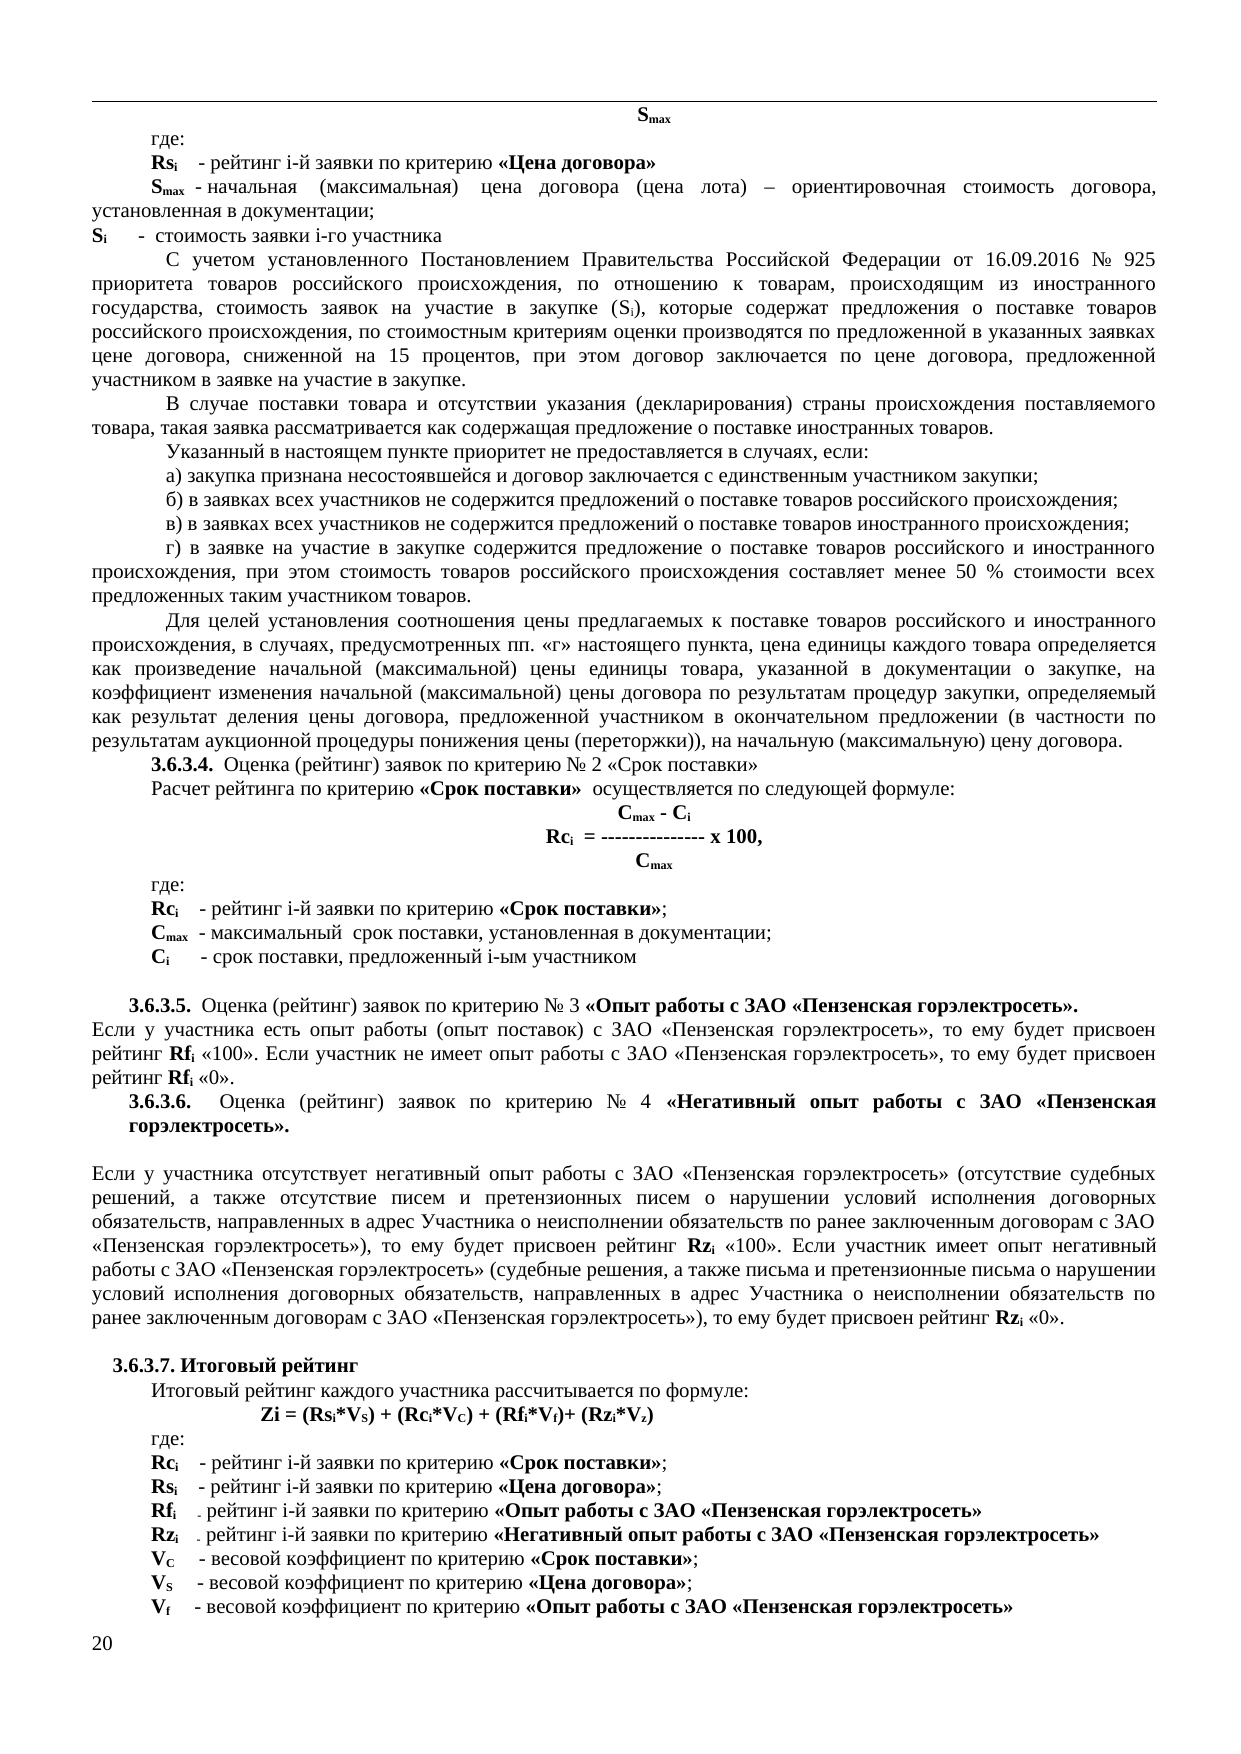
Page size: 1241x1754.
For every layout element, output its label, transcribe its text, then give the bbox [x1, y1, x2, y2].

text 3.6.3.4. Оценка (рейтинг) заявок по критерию № 2 «Срок поставки» [92, 752, 1157, 776]
text Rсi - рейтинг i-й заявки по критерию «Срок поставки»; [92, 1450, 1157, 1474]
text Rsi - рейтинг i-й заявки по критерию «Цена договора» [92, 150, 1157, 174]
text VC - весовой коэффициент по критерию «Срок поставки»; [92, 1546, 1157, 1570]
text Сmax [92, 848, 1157, 872]
text В случае поставки товара и отсутствии указания (декларирования) страны происхождения поставляемого товара, такая заявка рассматривается как содержащая предложение о поставке иностранных товаров. [92, 391, 1157, 439]
text Rzi - рейтинг i-й заявки по критерию «Негативный опыт работы с ЗАО «Пензенская горэлектросеть» [92, 1522, 1157, 1546]
list Si - стоимость заявки i-го участника [92, 222, 1157, 247]
text где: [92, 872, 1157, 896]
text Расчет рейтинга по критерию «Срок поставки» осуществляется по следующей формуле: [92, 776, 1157, 800]
text VS - весовой коэффициент по критерию «Цена договора»; [92, 1570, 1157, 1594]
text 3.6.3.5. Оценка (рейтинг) заявок по критерию № 3 «Опыт работы с ЗАО «Пензенская горэлектросеть». [128, 992, 1157, 1017]
text где: [92, 1426, 1157, 1450]
text Smax [92, 102, 1157, 126]
text Сi - срок поставки, предложенный i-ым участником [92, 944, 1157, 968]
text а) закупка признана несостоявшейся и договор заключается с единственным участником закупки; [92, 463, 1157, 487]
text Сmax - максимальный срок поставки, установленная в документации; [92, 920, 1157, 944]
text Rsi - рейтинг i-й заявки по критерию «Цена договора»; [92, 1474, 1157, 1498]
text Rсi - рейтинг i-й заявки по критерию «Срок поставки»; [92, 896, 1157, 920]
text С учетом установленного Постановлением Правительства Российской Федерации от 16.09.2016 № 925 приоритета товаров российского происхождения, по отношению к товарам, происходящим из иностранного государства, стоимость заявок на участие в закупке (Si), которые содержат предложения о поставке товаров российского происхождения, по стоимостным критериям оценки производятся по предложенной в указанных заявках цене договора, сниженной на 15 процентов, при этом договор заключается по цене договора, предложенной участником в заявке на участие в закупке. [92, 247, 1157, 391]
text Vf - весовой коэффициент по критерию «Опыт работы с ЗАО «Пензенская горэлектросеть» [92, 1594, 1157, 1618]
text Rfi - рейтинг i-й заявки по критерию «Опыт работы с ЗАО «Пензенская горэлектросеть» [92, 1498, 1157, 1522]
text б) в заявках всех участников не содержится предложений о поставке товаров российского происхождения; [92, 487, 1157, 511]
text Zi = (Rsi*VS) + (Rсi*VC) + (Rfi*Vf)+ (Rzi*Vz) [92, 1402, 1157, 1426]
text г) в заявке на участие в закупке содержится предложение о поставке товаров российского и иностранного происхождения, при этом стоимость товаров российского происхождения составляет менее 50 % стоимости всех предложенных таким участником товаров. [92, 535, 1157, 607]
text Smax - начальная (максимальная) цена договора (цена лота) – ориентировочная стоимость договора, установленная в документации; [92, 174, 1157, 222]
text Итоговый рейтинг каждого участника рассчитывается по формуле: [92, 1377, 1157, 1402]
text Для целей установления соотношения цены предлагаемых к поставке товаров российского и иностранного происхождения, в случаях, предусмотренных пп. «г» настоящего пункта, цена единицы каждого товара определяется как произведение начальной (максимальной) цены единицы товара, указанной в документации о закупке, на коэффициент изменения начальной (максимальной) цены договора по результатам процедур закупки, определяемый как результат деления цены договора, предложенной участником в окончательном предложении (в частности по результатам аукционной процедуры понижения цены (переторжки)), на начальную (максимальную) цену договора. [92, 607, 1157, 752]
text Сmax - Сi [92, 800, 1157, 824]
list Если у участника есть опыт работы (опыт поставок) с ЗАО «Пензенская горэлектросеть», то ему будет присвоен рейтинг Rfi «100». Если участник не имеет опыт работы с ЗАО «Пензенская горэлектросеть», то ему будет присвоен рейтинг Rfi «0». [92, 1017, 1157, 1089]
text в) в заявках всех участников не содержится предложений о поставке товаров иностранного происхождения; [92, 511, 1157, 535]
text Rсi = --------------- x 100, [92, 824, 1157, 848]
text 3.6.3.6. Оценка (рейтинг) заявок по критерию № 4 «Негативный опыт работы с ЗАО «Пензенская горэлектросеть». [128, 1089, 1157, 1137]
list Если у участника отсутствует негативный опыт работы с ЗАО «Пензенская горэлектросеть» (отсутствие судебных решений, а также отсутствие писем и претензионных писем о нарушении условий исполнения договорных обязательств, направленных в адрес Участника о неисполнении обязательств по ранее заключенным договорам с ЗАО «Пензенская горэлектросеть»), то ему будет присвоен рейтинг Rzi «100». Если участник имеет опыт негативный работы с ЗАО «Пензенская горэлектросеть» (судебные решения, а также письма и претензионные письма о нарушении условий исполнения договорных обязательств, направленных в адрес Участника о неисполнении обязательств по ранее заключенным договорам с ЗАО «Пензенская горэлектросеть»), то ему будет присвоен рейтинг Rzi «0». [92, 1161, 1157, 1329]
text 3.6.3.7. Итоговый рейтинг [92, 1353, 1157, 1377]
text где: [92, 126, 1157, 150]
text Указанный в настоящем пункте приоритет не предоставляется в случаях, если: [92, 439, 1157, 463]
